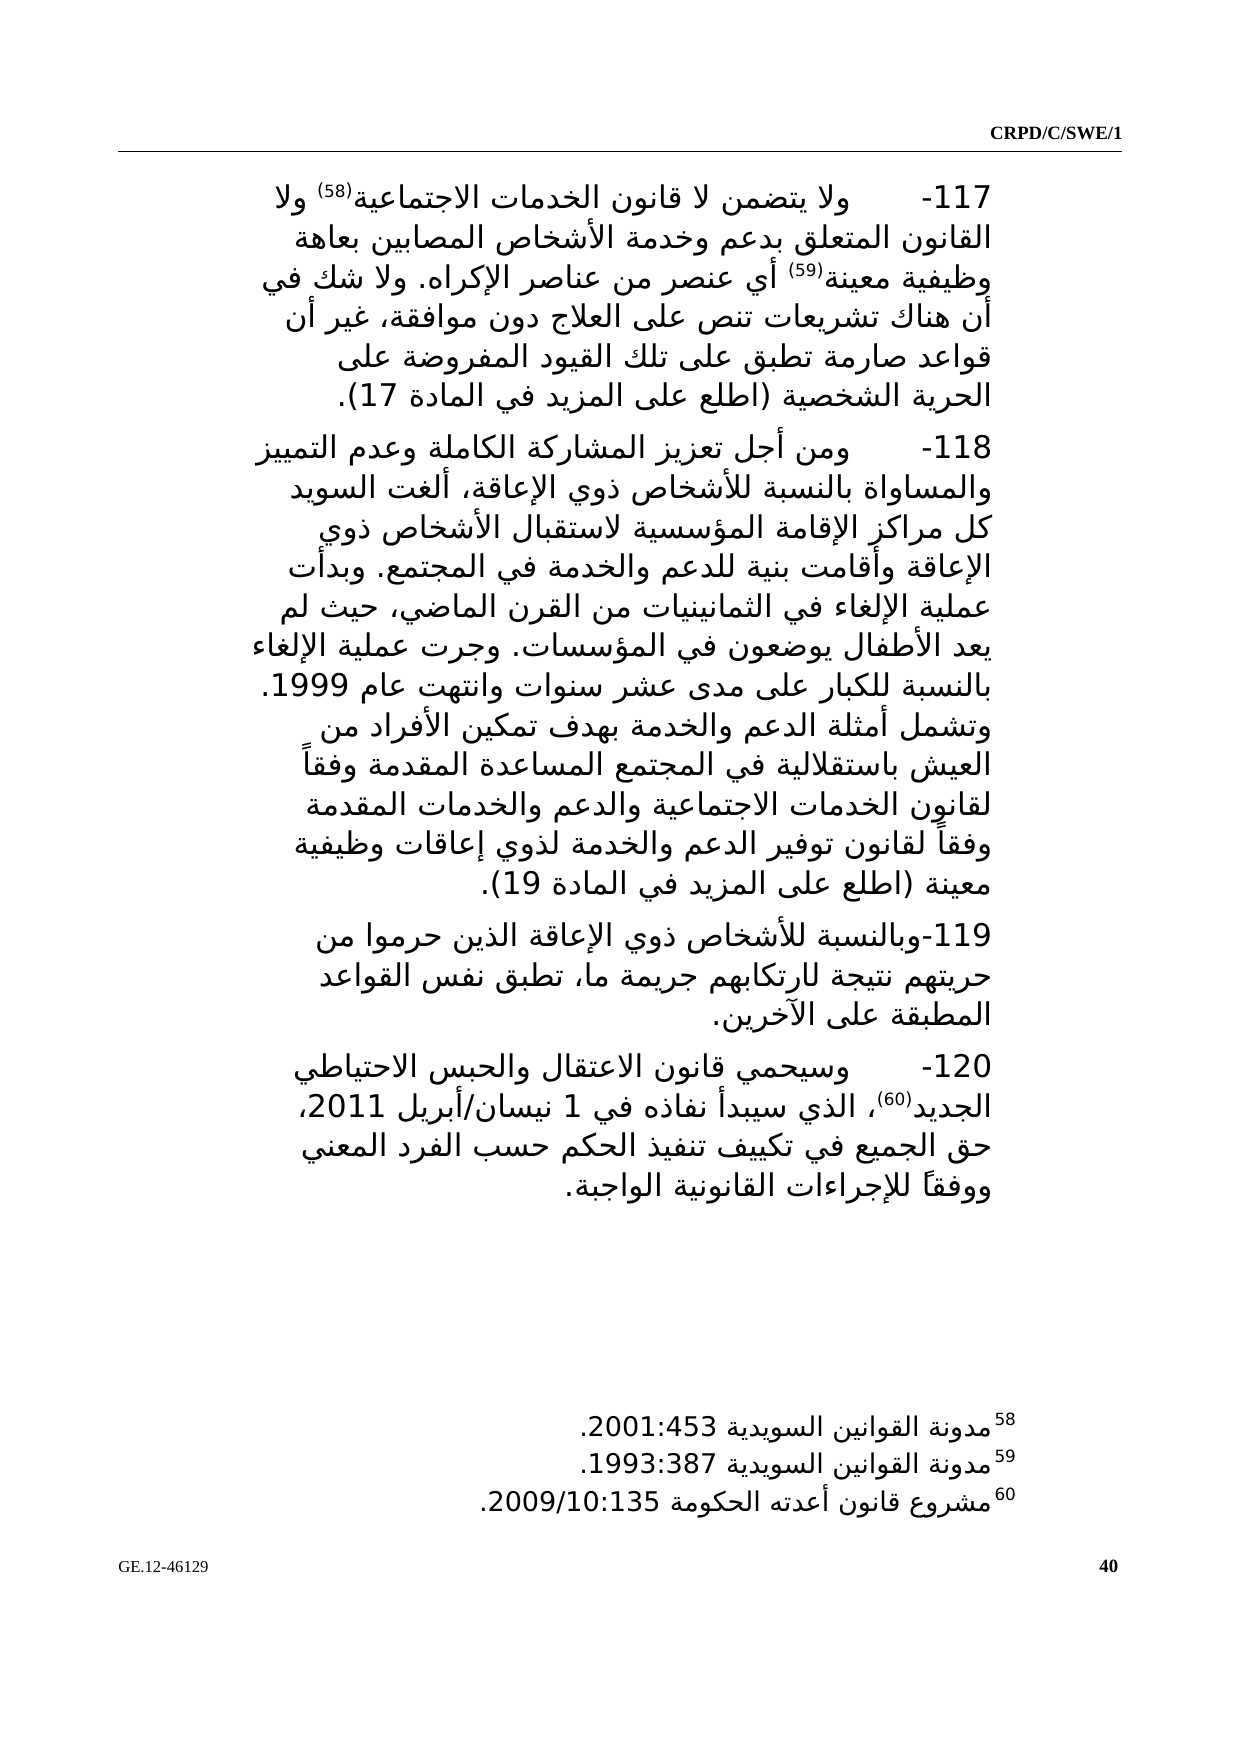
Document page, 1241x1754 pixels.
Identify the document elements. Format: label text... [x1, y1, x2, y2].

text 117- ولا يتضمن لا قانون الخدمات الاجتماعية() ولا القانون المتعلق بدعم وخدمة الأشخاص المصابين بعاهة وظيفية معينة() أي عنصر من عناصر الإكراه. ولا شك في أن هناك تشريعات تنص على العلاج دون موافقة، غير أن قواعد صارمة تطبق على تلك القيود المفروضة على الحرية الشخصية (اطلع على المزيد في المادة 17). [248, 177, 992, 415]
text 120- وسيحمي قانون الاعتقال والحبس الاحتياطي الجديد()، الذي سيبدأ نفاذه في 1 نيسان/أبريل 2011، حق الجميع في تكييف تنفيذ الحكم حسب الفرد المعني ووفقاً للإجراءات القانونية الواجبة. [248, 1046, 992, 1204]
text 119- وبالنسبة للأشخاص ذوي الإعاقة الذين حرموا من حريتهم نتيجة لارتكابهم جريمة ما، تطبق نفس القواعد المطبقة على الآخرين. [248, 915, 992, 1033]
text 118- ومن أجل تعزيز المشاركة الكاملة وعدم التمييز والمساواة بالنسبة للأشخاص ذوي الإعاقة، ألغت السويد كل مراكز الإقامة المؤسسية لاستقبال الأشخاص ذوي الإعاقة وأقامت بنية للدعم والخدمة في المجتمع. وبدأت عملية الإلغاء في الثمانينيات من القرن الماضي، حيث لم يعد الأطفال يوضعون في المؤسسات. وجرت عملية الإلغاء بالنسبة للكبار على مدى عشر سنوات وانتهت عام 1999. وتشمل أمثلة الدعم والخدمة بهدف تمكين الأفراد من العيش باستقلالية في المجتمع المساعدة المقدمة وفقاً لقانون الخدمات الاجتماعية والدعم والخدمات المقدمة وفقاً لقانون توفير الدعم والخدمة لذوي إعاقات وظيفية معينة (اطلع على المزيد في المادة 19). [248, 427, 992, 902]
